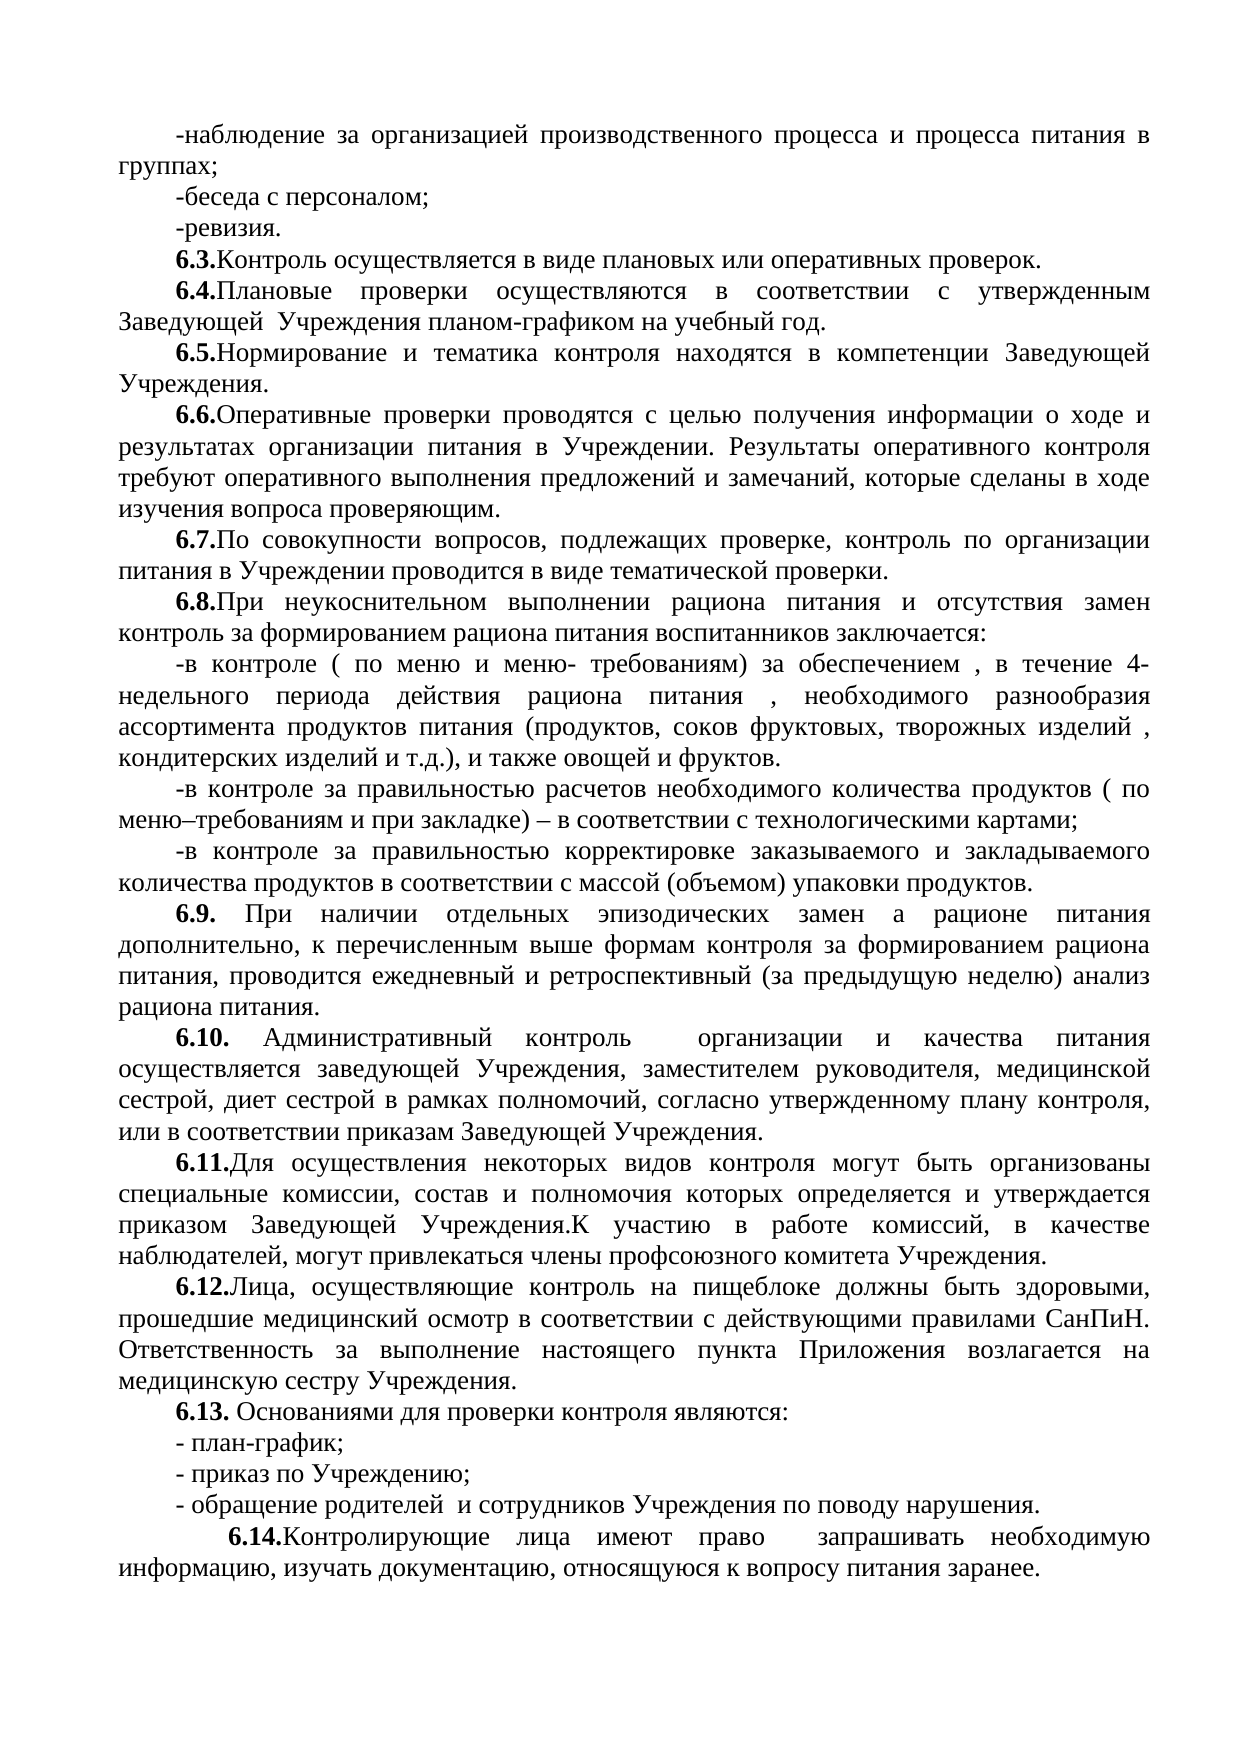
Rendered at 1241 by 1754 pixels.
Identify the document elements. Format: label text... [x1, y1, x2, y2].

list 6.4.Плановые проверки осуществляются в соответствии с утвержденным Заведующей Учреждения планом-графиком на учебный год. [118, 274, 1152, 336]
list 6.3.Контроль осуществляется в виде плановых или оперативных проверок. [118, 243, 1152, 274]
list - обращение родителей и сотрудников Учреждения по поводу нарушения. [118, 1488, 1152, 1520]
list 6.11.Для осуществления некоторых видов контроля могут быть организованы специальные комиссии, состав и полномочия которых определяется и утверждается приказом Заведующей Учреждения.К участию в работе комиссий, в качестве наблюдателей, могут привлекаться члены профсоюзного комитета Учреждения. [118, 1146, 1152, 1271]
list -наблюдение за организацией производственного процесса и процесса питания в группах; [118, 118, 1152, 180]
list 6.5.Нормирование и тематика контроля находятся в компетенции Заведующей Учреждения. [118, 336, 1152, 398]
list 6.10. Административный контроль организации и качества питания осуществляется заведующей Учреждения, заместителем руководителя, медицинской сестрой, диет сестрой в рамках полномочий, согласно утвержденному плану контроля, или в соответствии приказам Заведующей Учреждения. [118, 1021, 1152, 1146]
list 6.8.При неукоснительном выполнении рациона питания и отсутствия замен контроль за формированием рациона питания воспитанников заключается: [118, 585, 1152, 648]
list 6.9. При наличии отдельных эпизодических замен а рационе питания дополнительно, к перечисленным выше формам контроля за формированием рациона питания, проводится ежедневный и ретроспективный (за предыдущую неделю) анализ рациона питания. [118, 897, 1152, 1021]
list - приказ по Учреждению; [118, 1457, 1152, 1488]
list 6.7.По совокупности вопросов, подлежащих проверке, контроль по организации питания в Учреждении проводится в виде тематической проверки. [118, 523, 1152, 585]
list 6.13. Основаниями для проверки контроля являются: [118, 1395, 1152, 1426]
list 6.12.Лица, осуществляющие контроль на пищеблоке должны быть здоровыми, прошедшие медицинский осмотр в соответствии с действующими правилами СанПиН. Ответственность за выполнение настоящего пункта Приложения возлагается на медицинскую сестру Учреждения. [118, 1271, 1152, 1395]
list -в контроле за правильностью расчетов необходимого количества продуктов ( по меню–требованиям и при закладке) – в соответствии с технологическими картами; [118, 772, 1152, 834]
list -в контроле за правильностью корректировке заказываемого и закладываемого количества продуктов в соответствии с массой (объемом) упаковки продуктов. [118, 834, 1152, 897]
list -ревизия. [118, 212, 1152, 243]
list 6.14.Контролирующие лица имеют право запрашивать необходимую информацию, изучать документацию, относящуюся к вопросу питания заранее. [118, 1520, 1152, 1582]
list -беседа с персоналом; [118, 180, 1152, 212]
list 6.6.Оперативные проверки проводятся с целью получения информации о ходе и результатах организации питания в Учреждении. Результаты оперативного контроля требуют оперативного выполнения предложений и замечаний, которые сделаны в ходе изучения вопроса проверяющим. [118, 398, 1152, 523]
list -в контроле ( по меню и меню- требованиям) за обеспечением , в течение 4-недельного периода действия рациона питания , необходимого разнообразия ассортимента продуктов питания (продуктов, соков фруктовых, творожных изделий , кондитерских изделий и т.д.), и также овощей и фруктов. [118, 648, 1152, 772]
list - план-график; [118, 1426, 1152, 1457]
